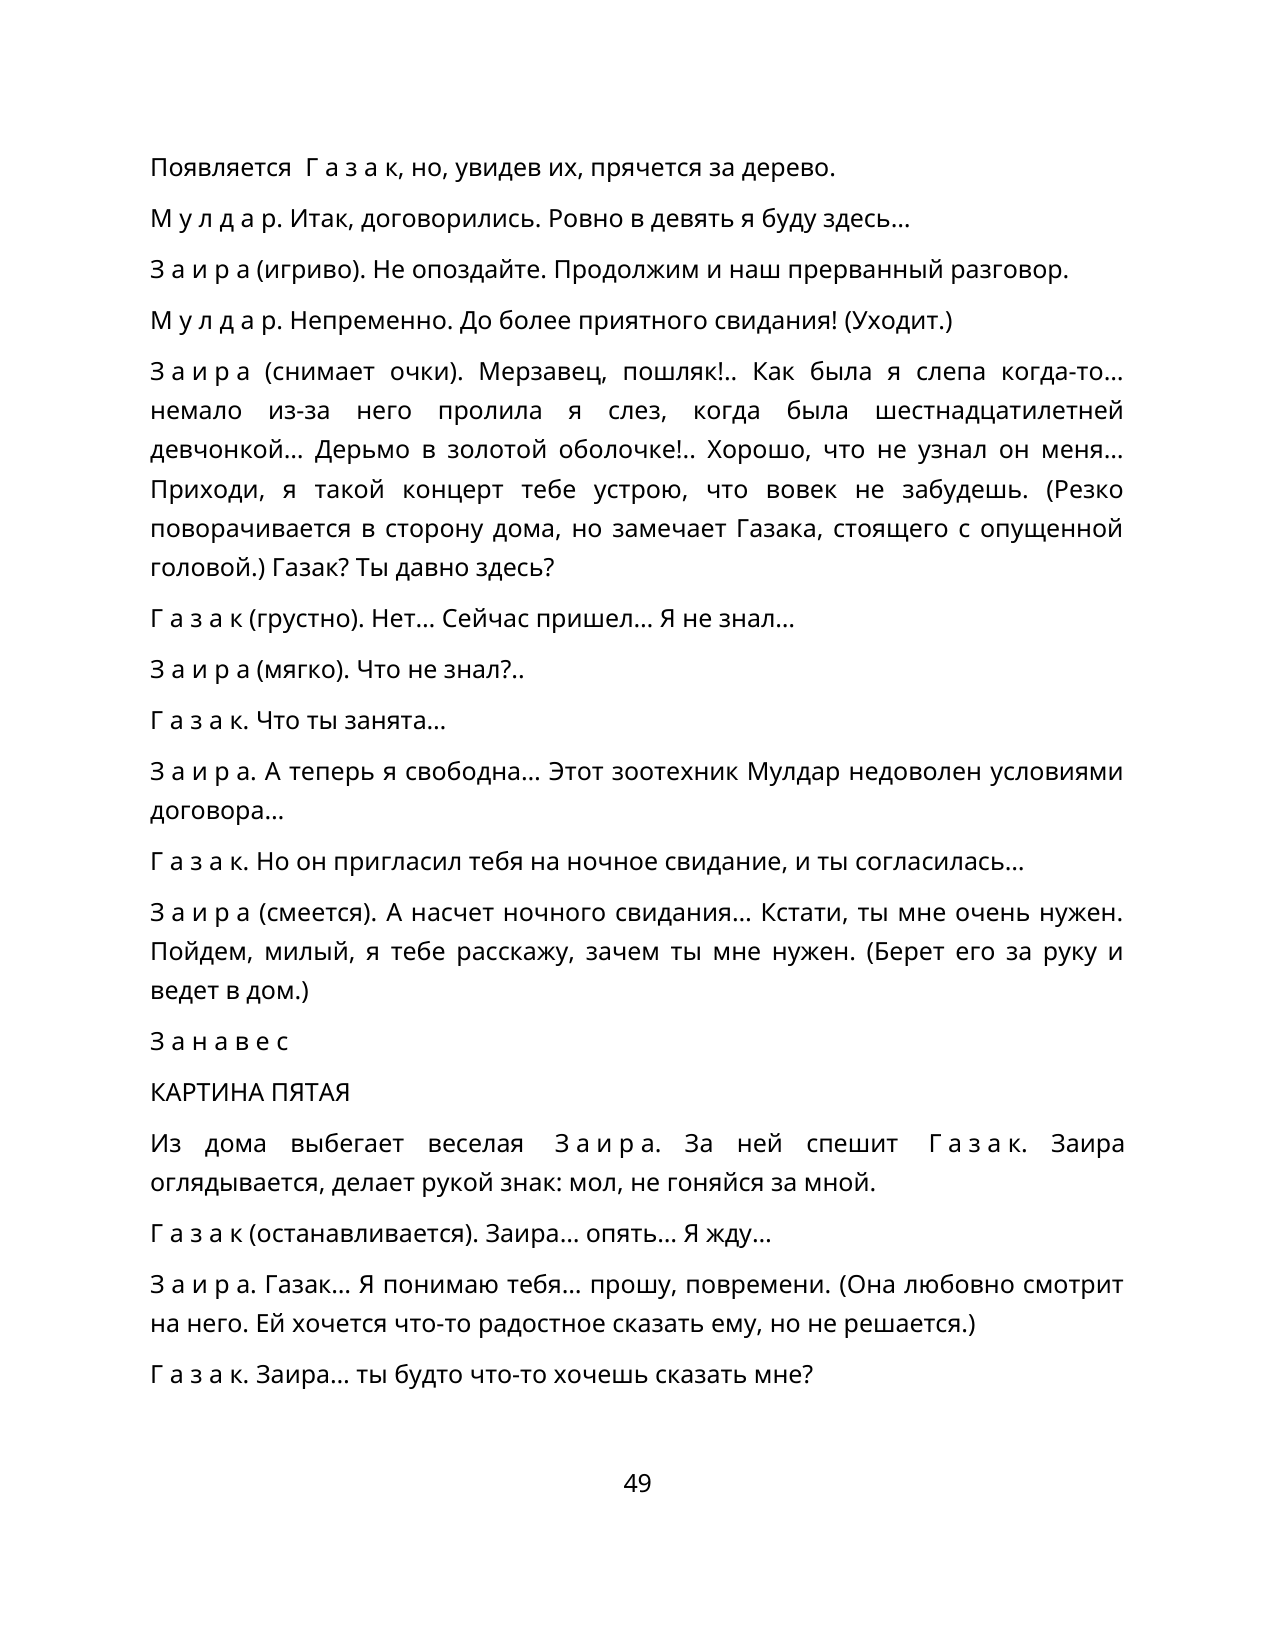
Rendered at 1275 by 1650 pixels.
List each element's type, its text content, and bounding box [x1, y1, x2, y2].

text З а и р а (игриво). Не опоздайте. Продолжим и наш прерванный разговор. [150, 252, 1125, 286]
text З а н а в е с [150, 1024, 1125, 1058]
text Г а з а к. Заира… ты будто что-то хочешь сказать мне? [150, 1357, 1125, 1391]
text З а и р а (снимает очки). Мерзавец, пошляк!.. Как была я слепа когда-то… немало из-за него пролила я слез, когда была шестнадцатилетней девчонкой… Дерьмо в золотой оболочке!.. Хорошо, что не узнал он меня… Приходи, я такой концерт тебе устрою, что вовек не забудешь. (Резко поворачивается в сторону дома, но замечает Газака, стоящего с опущенной головой.) Газак? Ты давно здесь? [150, 354, 1125, 584]
text Появляется Г а з а к, но, увидев их, прячется за дерево. [150, 150, 1125, 184]
text М у л д а р. Итак, договорились. Ровно в девять я буду здесь… [150, 201, 1125, 235]
text Г а з а к (останавливается). Заира… опять… Я жду… [150, 1216, 1125, 1250]
text Г а з а к (грустно). Нет… Сейчас пришел… Я не знал… [150, 601, 1125, 634]
text Г а з а к. Что ты занята… [150, 702, 1125, 736]
text Г а з а к. Но он пригласил тебя на ночное свидание, и ты согласилась… [150, 843, 1125, 877]
text З а и р а (смеется). А насчет ночного свидания… Кстати, ты мне очень нужен. Пойдем, милый, я тебе расскажу, зачем ты мне нужен. (Берет его за руку и ведет в дом.) [150, 894, 1125, 1007]
text З а и р а. Газак… Я понимаю тебя… прошу, повремени. (Она любовно смотрит на него. Ей хочется что-то радостное сказать ему, но не решается.) [150, 1267, 1125, 1340]
text КАРТИНА ПЯТАЯ [150, 1074, 1125, 1109]
text М у л д а р. Непременно. До более приятного свидания! (Уходит.) [150, 303, 1125, 337]
text З а и р а. А теперь я свободна… Этот зоотехник Мулдар недоволен условиями договора… [150, 753, 1125, 827]
text Из дома выбегает веселая З а и р а. За ней спешит Г а з а к. Заира оглядывается, делает рукой знак: мол, не гоняйся за мной. [150, 1126, 1125, 1199]
text З а и р а (мягко). Что не знал?.. [150, 651, 1125, 686]
